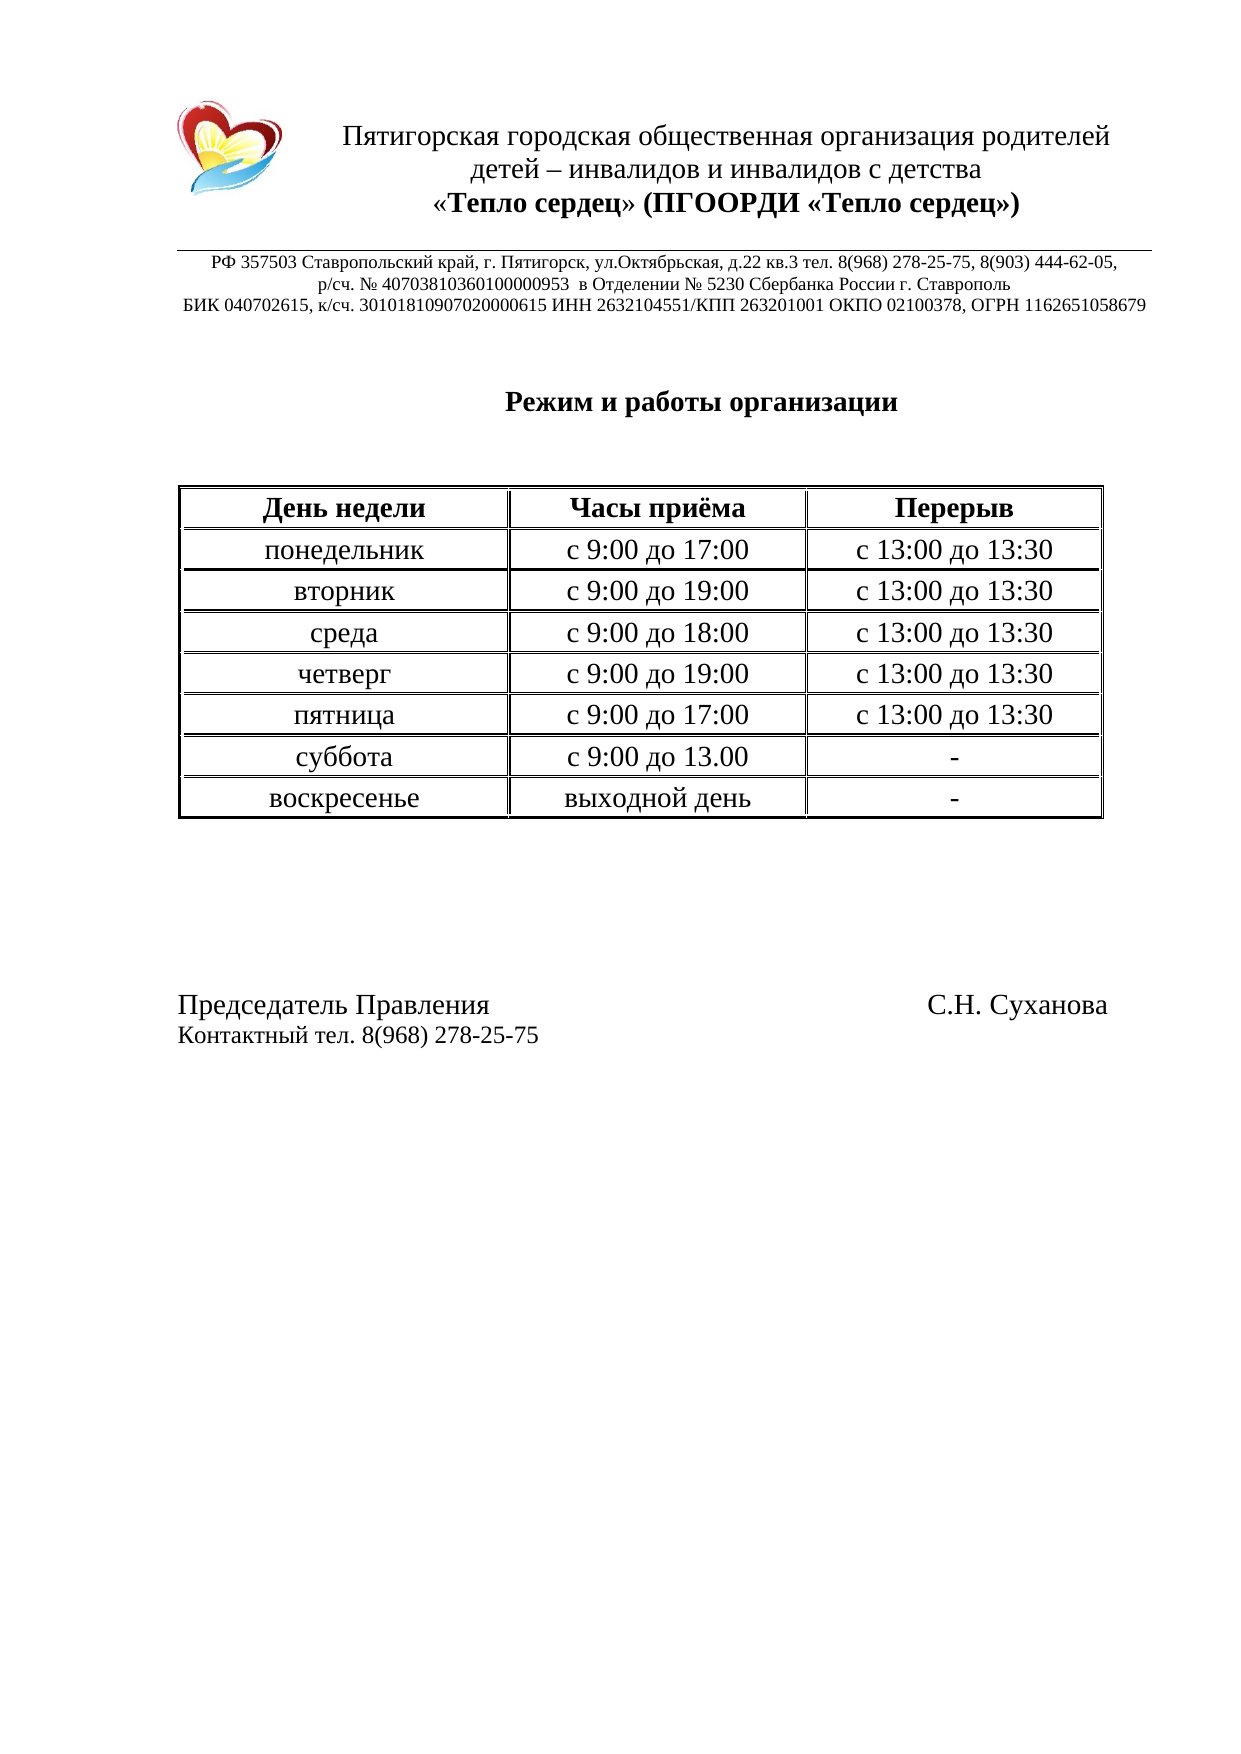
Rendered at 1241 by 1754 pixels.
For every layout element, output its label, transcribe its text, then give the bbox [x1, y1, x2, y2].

table_cell с 9:00 до 19:00 [511, 654, 805, 692]
text р/сч. № 40703810360100000953 в Отделении № 5230 Сбербанка России г. Ставрополь [177, 273, 1152, 294]
table_cell с 9:00 до 19:00 [511, 571, 805, 609]
table_cell суббота [181, 733, 507, 774]
text Пятигорская городская общественная организация родителей [282, 118, 1152, 152]
table_cell - [808, 733, 1101, 774]
text Председатель Правления С.Н. Суханова [177, 987, 1152, 1020]
table_cell с 9:00 до 18:00 [511, 613, 805, 651]
table_cell выходной день [509, 778, 806, 816]
table_header Часы приёма [509, 489, 806, 526]
table_cell четверг [180, 651, 509, 692]
table_cell вторник [180, 568, 507, 609]
text БИК 040702615, к/сч. 30101810907020000615 ИНН 2632104551/КПП 263201001 ОКПО 02100378, ОГРН 1162651058679 [177, 294, 1152, 316]
picture [177, 87, 282, 196]
table_cell среда [181, 609, 507, 651]
table_cell с 13:00 до 13:30 [806, 651, 1102, 692]
table_cell пятница [180, 692, 509, 733]
text Режим и работы организации [177, 384, 1152, 418]
table_cell с 9:00 до 17:00 [511, 530, 805, 568]
text детей – инвалидов и инвалидов с детства [282, 152, 1152, 185]
text «Тепло сердец» (ПГООРДИ «Тепло сердец») [177, 185, 1152, 219]
table_header День недели [181, 487, 509, 526]
table_cell с 9:00 до 13.00 [511, 737, 805, 774]
text Контактный тел. 8(968) 278-25-75 [177, 1020, 1152, 1049]
table_header Перерыв [806, 489, 1101, 526]
table_cell с 13:00 до 13:30 [808, 526, 1101, 568]
table_cell с 13:00 до 13:30 [808, 568, 1102, 609]
table_cell - [806, 775, 1101, 816]
table_cell с 13:00 до 13:30 [808, 609, 1101, 651]
text РФ 357503 Ставропольский край, г. Пятигорск, ул.Октябрьская, д.22 кв.3 тел. 8(968) 278-25-75, 8(903) 444-62-05, [177, 251, 1152, 273]
table_cell с 13:00 до 13:30 [806, 692, 1102, 733]
table_cell с 9:00 до 17:00 [511, 695, 805, 733]
table_cell воскресенье [181, 775, 509, 816]
table_cell понедельник [181, 526, 507, 568]
